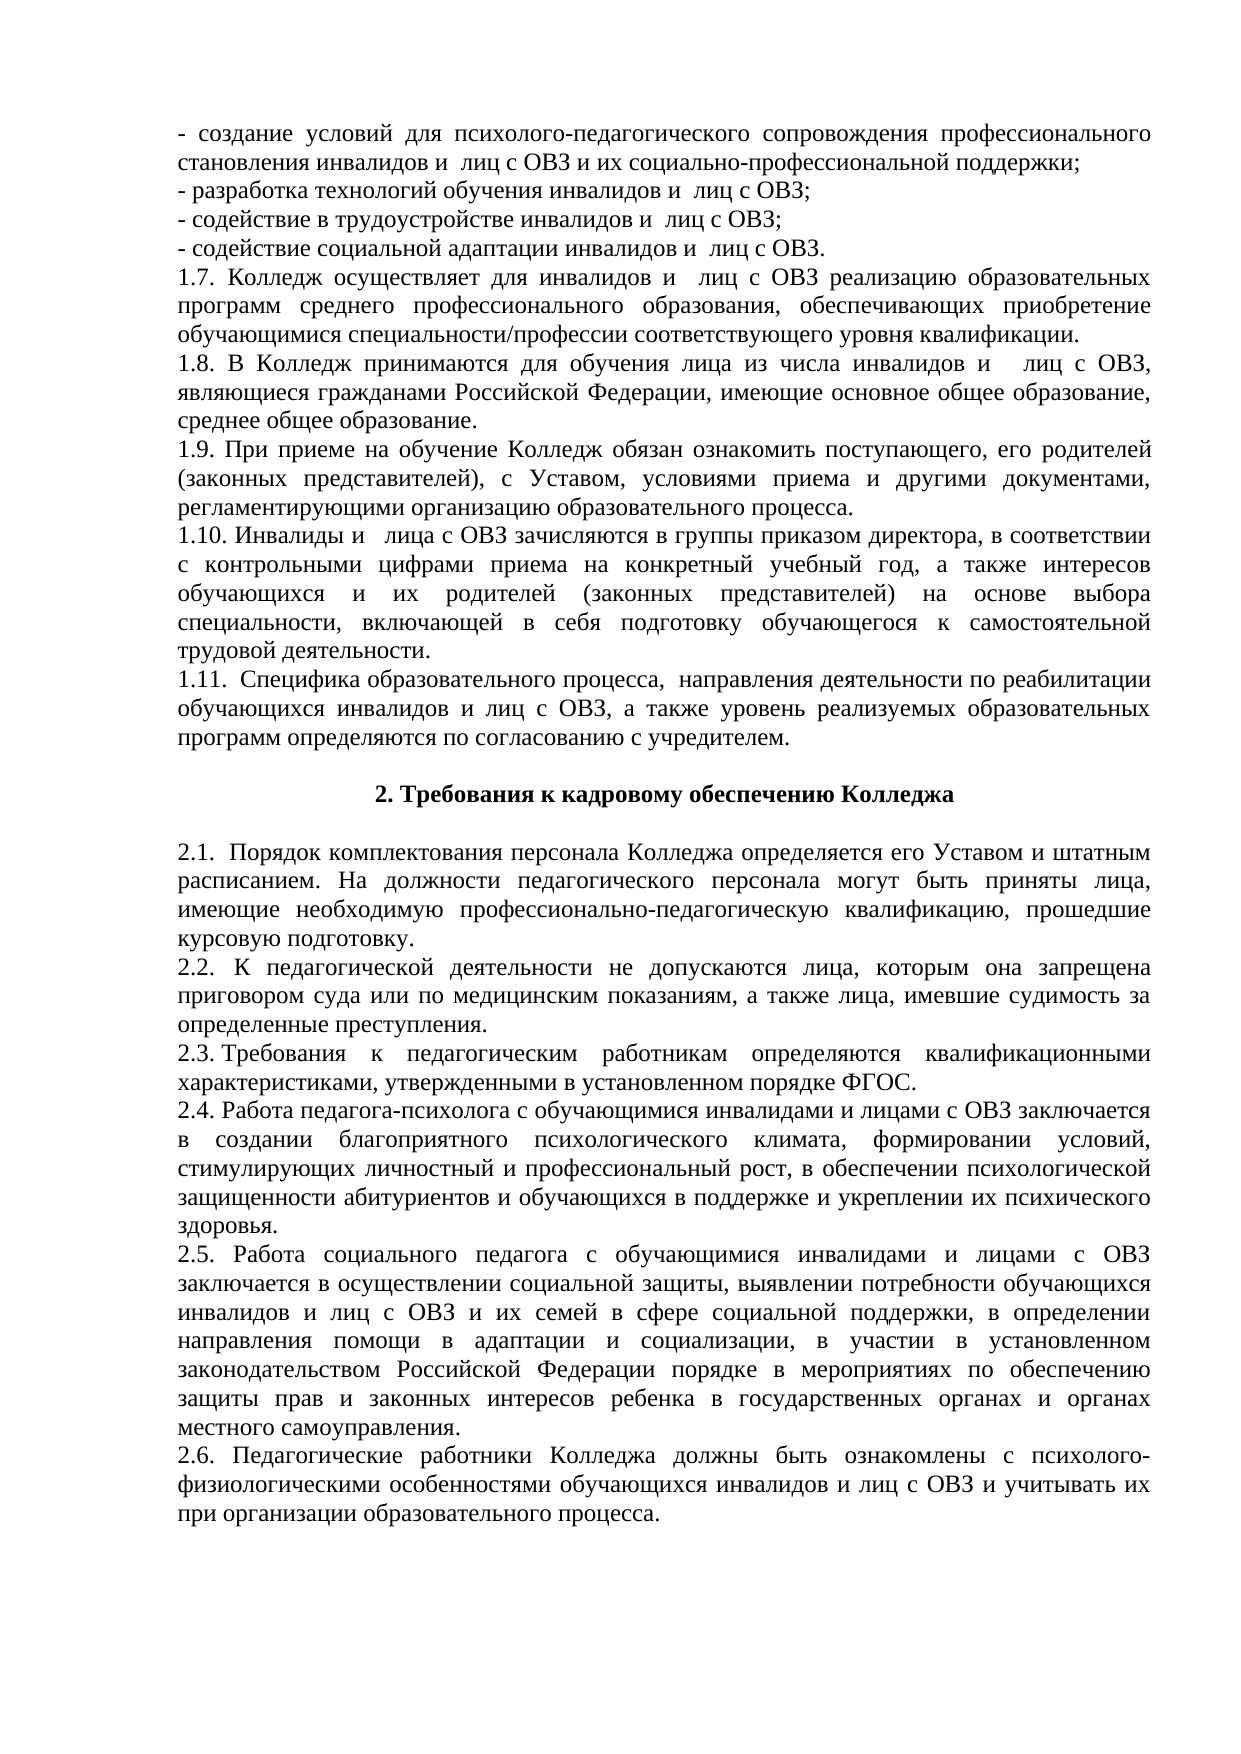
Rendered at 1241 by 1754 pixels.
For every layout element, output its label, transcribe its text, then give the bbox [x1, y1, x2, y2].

text 1.10. Инвалиды и лица с ОВЗ зачисляются в группы приказом директора, в соответствии с контрольными цифрами приема на конкретный учебный год, а также интересов обучающихся и их родителей (законных представителей) на основе выбора специальности, включающей в себя подготовку обучающегося к самостоятельной трудовой деятельности. [177, 521, 1152, 664]
text 2. Требования к кадровому обеспечению Колледжа [177, 779, 1152, 808]
text 2.1. Порядок комплектования персонала Колледжа определяется его Уставом и штатным расписанием. На должности педагогического персонала могут быть приняты лица, имеющие необходимую профессионально-педагогическую квалификацию, прошедшие курсовую подготовку. [177, 837, 1152, 952]
text - содействие в трудоустройстве инвалидов и лиц с ОВЗ; [177, 204, 1152, 233]
text 1.8. В Колледж принимаются для обучения лица из числа инвалидов и лиц с ОВЗ, являющиеся гражданами Российской Федерации, имеющие основное общее образование, среднее общее образование. [177, 348, 1152, 434]
text - создание условий для психолого-педагогического сопровождения профессионального становления инвалидов и лиц с ОВЗ и их социально-профессиональной поддержки; [177, 118, 1152, 176]
text 2.6. Педагогические работники Колледжа должны быть ознакомлены с психолого- физиологическими особенностями обучающихся инвалидов и лиц с ОВЗ и учитывать их при организации образовательного процесса. [177, 1441, 1152, 1527]
text 2.5. Работа социального педагога с обучающимися инвалидами и лицами с ОВЗ заключается в осуществлении социальной защиты, выявлении потребности обучающихся инвалидов и лиц с ОВЗ и их семей в сфере социальной поддержки, в определении направления помощи в адаптации и социализации, в участии в установленном законодательством Российской Федерации порядке в мероприятиях по обеспечению защиты прав и законных интересов ребенка в государственных органах и органах местного самоуправления. [177, 1239, 1152, 1441]
text 1.7. Колледж осуществляет для инвалидов и лиц с ОВЗ реализацию образовательных программ среднего профессионального образования, обеспечивающих приобретение обучающимися специальности/профессии соответствующего уровня квалификации. [177, 262, 1152, 348]
text 1.9. При приеме на обучение Колледж обязан ознакомить поступающего, его родителей (законных представителей), с Уставом, условиями приема и другими документами, регламентирующими организацию образовательного процесса. [177, 434, 1152, 521]
text 1.11. Специфика образовательного процесса, направления деятельности по реабилитации обучающихся инвалидов и лиц с ОВЗ, а также уровень реализуемых образовательных программ определяются по согласованию с учредителем. [177, 664, 1152, 751]
text 2.3. Требования к педагогическим работникам определяются квалификационными характеристиками, утвержденными в установленном порядке ФГОС. [177, 1038, 1152, 1096]
text - разработка технологий обучения инвалидов и лиц с ОВЗ; [177, 176, 1152, 204]
text 2.2. К педагогической деятельности не допускаются лица, которым она запрещена приговором суда или по медицинским показаниям, а также лица, имевшие судимость за определенные преступления. [177, 952, 1152, 1038]
text 2.4. Работа педагога-психолога с обучающимися инвалидами и лицами с ОВЗ заключается в создании благоприятного психологического климата, формировании условий, стимулирующих личностный и профессиональный рост, в обеспечении психологической защищенности абитуриентов и обучающихся в поддержке и укреплении их психического здоровья. [177, 1096, 1152, 1239]
text - содействие социальной адаптации инвалидов и лиц с ОВЗ. [177, 233, 1152, 262]
